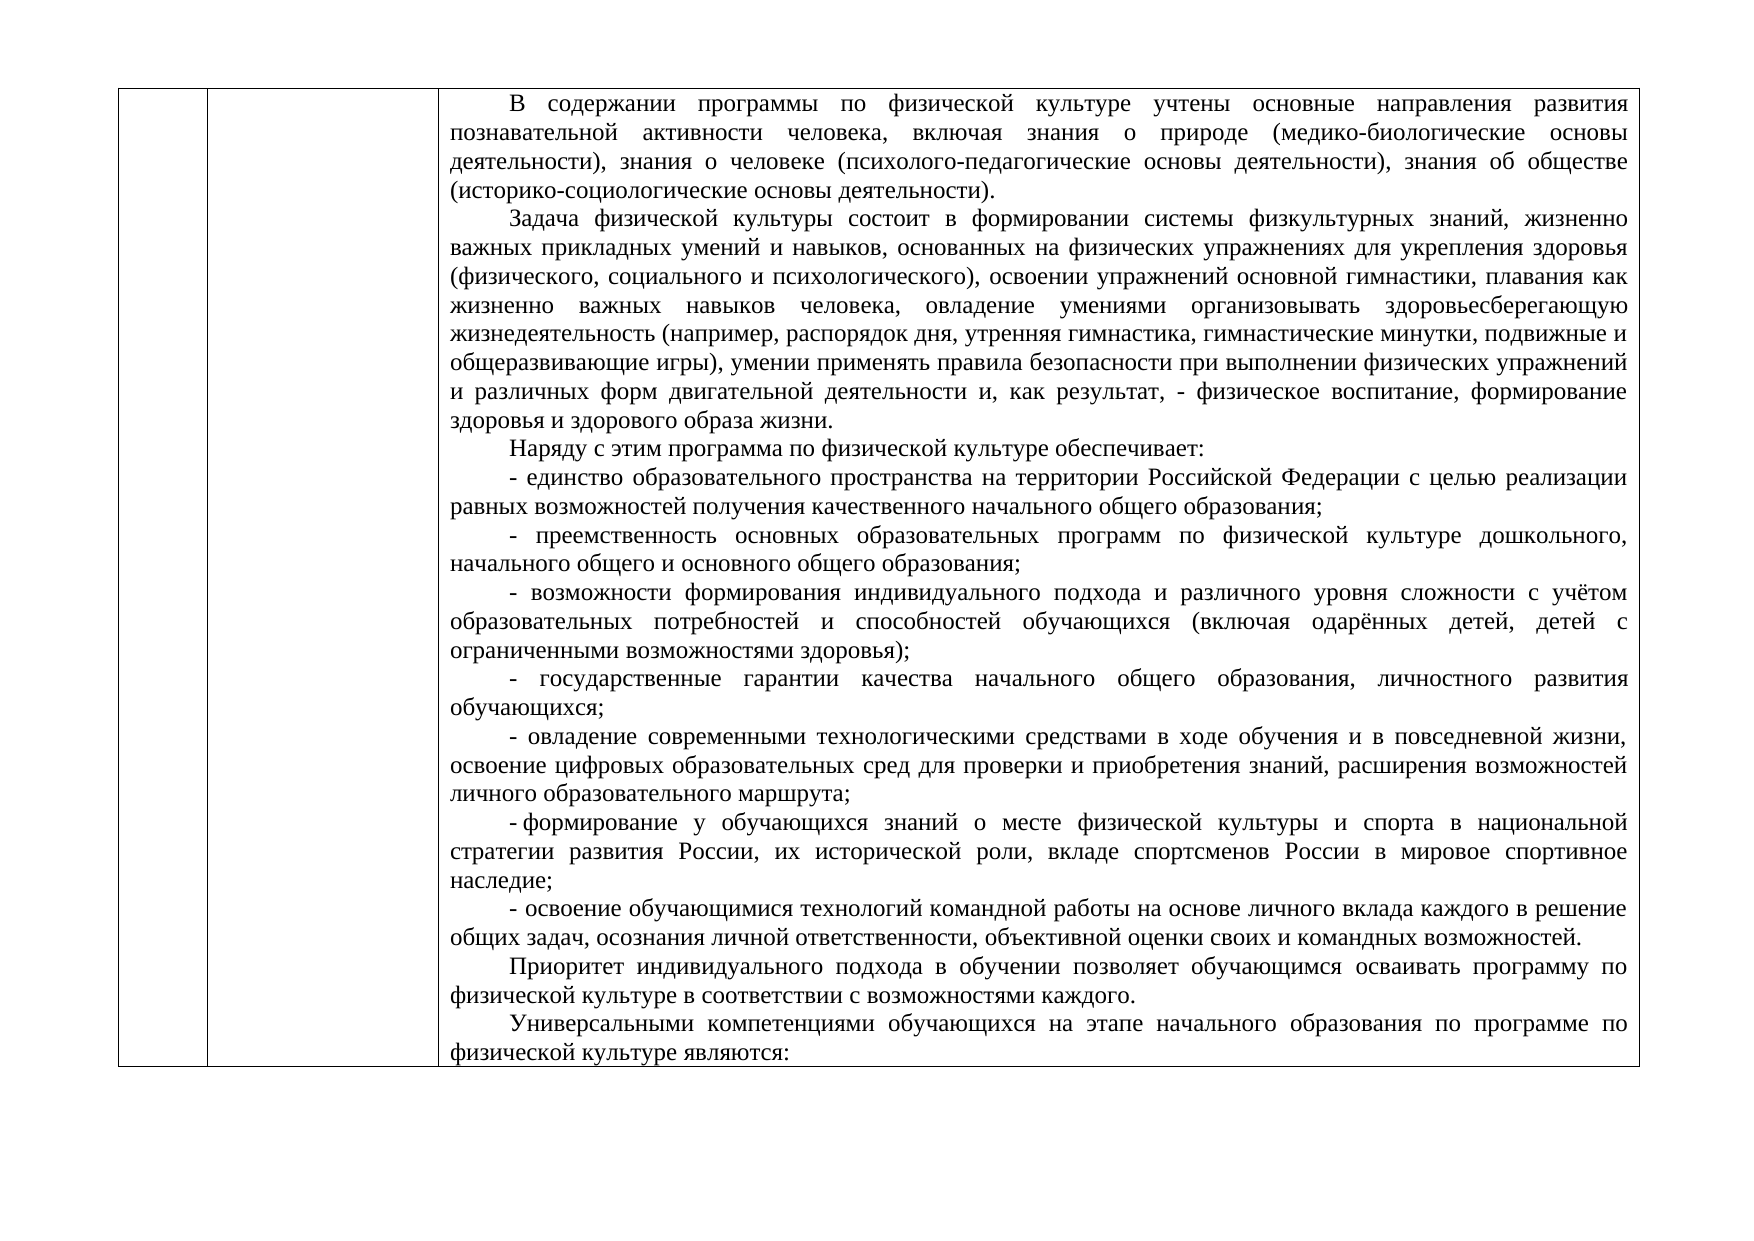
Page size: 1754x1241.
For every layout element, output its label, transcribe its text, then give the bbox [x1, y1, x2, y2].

table_header В содержании программы по физической культуре учтены основные направления развития познавательной активности человека, включая знания о природе (медико-биологические основы деятельности), знания о человеке (психолого-педагогические основы деятельности), знания об обществе (историко-социологические основы деятельности). Задача физической культуры состоит в формировании системы физкультурных знаний, жизненно важных прикладных умений и навыков, основанных на физических упражнениях для укрепления здоровья (физического, социального и психологического), освоении упражнений основной гимнастики, плавания как жизненно важных навыков человека, овладение умениями организовывать здоровьесберегающую жизнедеятельность (например, распорядок дня, утренняя гимнастика, гимнастические минутки, подвижные и общеразвивающие игры), умении применять правила безопасности при выполнении физических упражнений и различных форм двигательной деятельности и, как результат, - физическое воспитание, формирование здоровья и здорового образа жизни. Наряду с этим программа по физической культуре обеспечивает: единство образовательного пространства на территории Российской Федерации с целью реализации равных возможностей получения качественного начального общего образования; преемственность основных образовательных программ по физической культуре дошкольного, начального общего и основного общего образования; возможности формирования индивидуального подхода и различного уровня сложности с учётом образовательных потребностей и способностей обучающихся (включая одарённых детей, детей с ограниченными возможностями здоровья); государственные гарантии качества начального общего образования, личностного развития обучающихся; овладение современными технологическими средствами в ходе обучения и в повседневной жизни, освоение цифровых образовательных сред для проверки и приобретения знаний, расширения возможностей личного образовательного маршрута; формирование у обучающихся знаний о месте физической культуры и спорта в национальной стратегии развития России, их исторической роли, вкладе спортсменов России в мировое спортивное наследие; освоение обучающимися технологий командной работы на основе личного вклада каждого в решение общих задач, осознания личной ответственности, объективной оценки своих и командных возможностей. Приоритет индивидуального подхода в обучении позволяет обучающимся осваивать программу по физической культуре в соответствии с возможностями каждого. Универсальными компетенциями обучающихся на этапе начального образования по программе по физической культуре являются: [439, 89, 1639, 1066]
table_header [119, 89, 207, 1066]
table_header [208, 89, 438, 1066]
